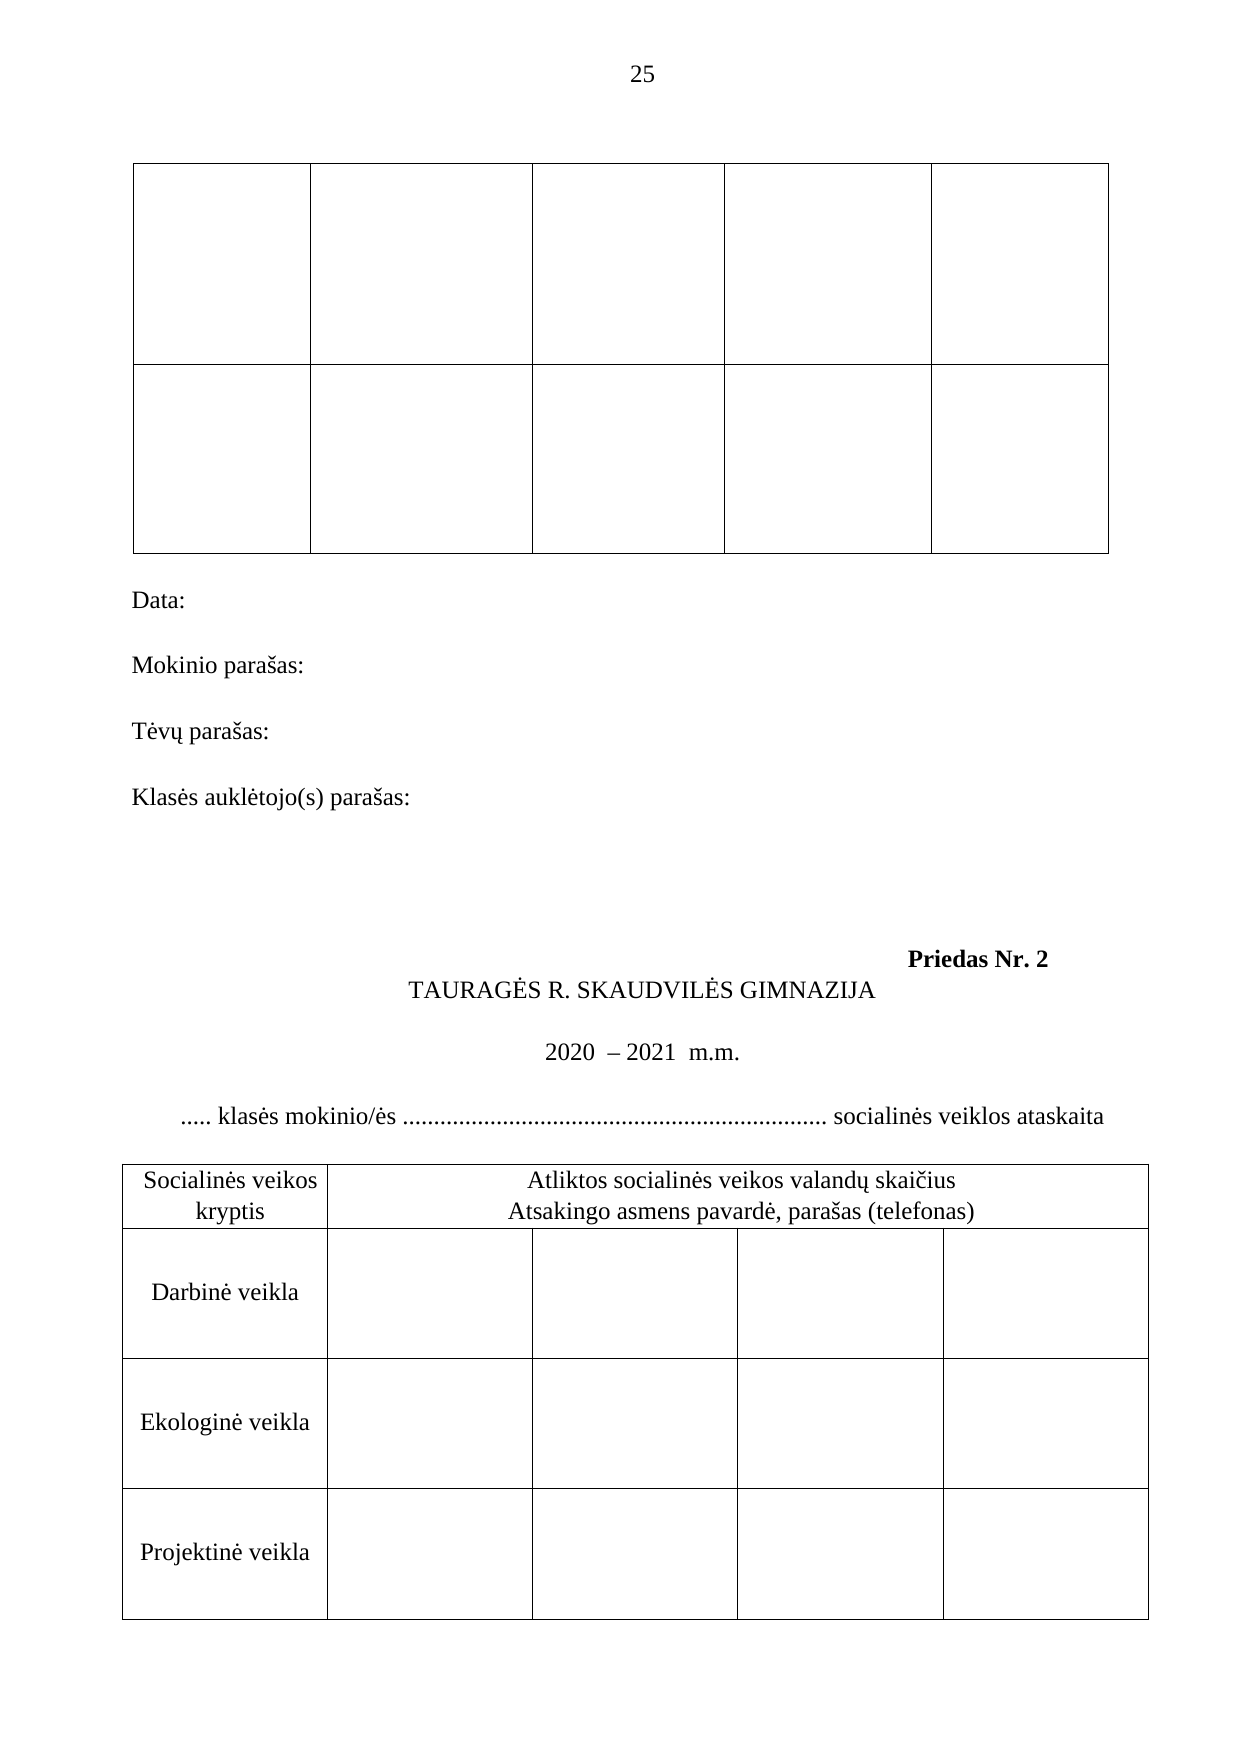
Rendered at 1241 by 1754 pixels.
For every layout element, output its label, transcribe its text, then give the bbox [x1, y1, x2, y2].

table_cell Darbinė veikla [123, 1229, 327, 1358]
text 2020 – 2021 m.m. [230, 1037, 1055, 1066]
table_cell [533, 164, 724, 363]
table_cell [311, 164, 532, 363]
table_cell [725, 365, 931, 553]
table_cell [533, 1489, 737, 1619]
table_cell [533, 1229, 737, 1358]
table_cell [944, 1229, 1148, 1358]
table_header Atliktos socialinės veikos valandų skaičius Atsakingo asmens pavardė, parašas (telefonas) [328, 1165, 1148, 1227]
text ..... klasės mokinio/ės .................................................................... socialinės veiklos ataskaita [133, 1101, 1104, 1130]
table_cell [738, 1359, 943, 1488]
table_cell [328, 1229, 532, 1358]
text Data: [131, 585, 1153, 614]
table_cell [328, 1359, 532, 1488]
table_header Socialinės veikos kryptis [123, 1165, 327, 1227]
table_cell [533, 365, 724, 553]
text TAURAGĖS R. SKAUDVILĖS GIMNAZIJA [230, 975, 1054, 1004]
table_cell [134, 164, 310, 363]
table_cell [725, 164, 931, 363]
text Priedas Nr. 2 [133, 944, 1048, 973]
table_cell [944, 1359, 1148, 1488]
table_cell [328, 1489, 532, 1619]
table_cell [738, 1229, 943, 1358]
table_cell [944, 1489, 1148, 1619]
table_cell [738, 1489, 943, 1619]
table_cell [932, 365, 1108, 553]
table_cell Ekologinė veikla [123, 1359, 327, 1488]
table_cell [932, 164, 1108, 363]
table_cell [533, 1359, 737, 1488]
text Mokinio parašas: [131, 651, 1153, 679]
text Klasės auklėtojo(s) parašas: [131, 782, 1153, 811]
text Tėvų parašas: [131, 716, 1153, 745]
table_cell [134, 365, 310, 553]
table_cell [311, 365, 532, 553]
table_cell Projektinė veikla [123, 1489, 327, 1619]
